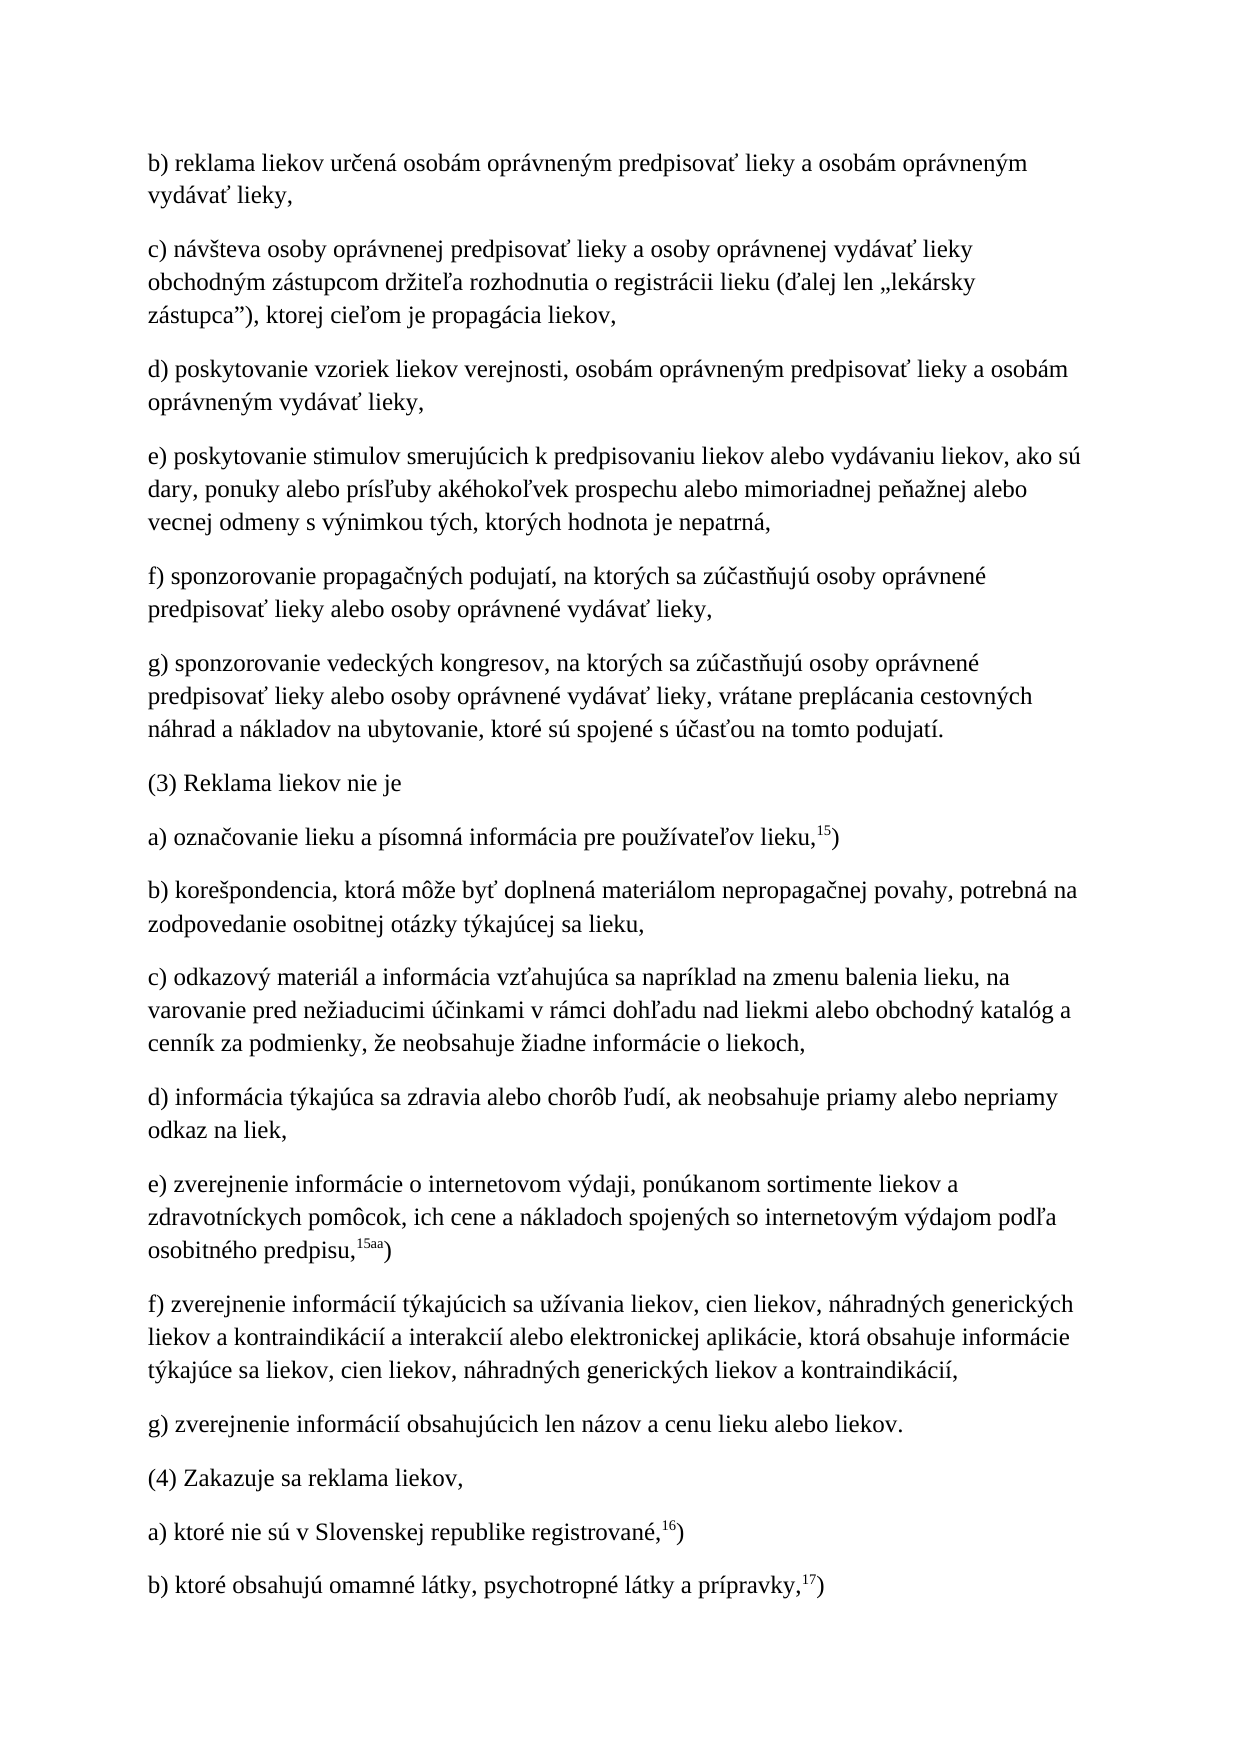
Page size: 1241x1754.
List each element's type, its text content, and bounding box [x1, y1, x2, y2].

text g) sponzorovanie vedeckých kongresov, na ktorých sa zúčastňujú osoby oprávnené predpisovať lieky alebo osoby oprávnené vydávať lieky, vrátane preplácania cestovných náhrad a nákladov na ubytovanie, ktoré sú spojené s účasťou na tomto podujatí. [148, 648, 1093, 743]
text a) ktoré nie sú v Slovenskej republike registrované,16) [148, 1517, 1093, 1546]
text f) sponzorovanie propagačných podujatí, na ktorých sa zúčastňujú osoby oprávnené predpisovať lieky alebo osoby oprávnené vydávať lieky, [148, 561, 1093, 623]
text d) poskytovanie vzoriek liekov verejnosti, osobám oprávneným predpisovať lieky a osobám oprávneným vydávať lieky, [148, 354, 1093, 416]
text a) označovanie lieku a písomná informácia pre používateľov lieku,15) [148, 822, 1093, 851]
text g) zverejnenie informácií obsahujúcich len názov a cenu lieku alebo liekov. [148, 1409, 1093, 1438]
text e) zverejnenie informácie o internetovom výdaji, ponúkanom sortimente liekov a zdravotníckych pomôcok, ich cene a nákladoch spojených so internetovým výdajom podľa osobitného predpisu,15aa) [148, 1169, 1093, 1264]
text b) ktoré obsahujú omamné látky, psychotropné látky a prípravky,17) [148, 1571, 1093, 1599]
text b) reklama liekov určená osobám oprávneným predpisovať lieky a osobám oprávneným vydávať lieky, [148, 148, 1093, 209]
text (3) Reklama liekov nie je [148, 768, 1093, 797]
text c) návšteva osoby oprávnenej predpisovať lieky a osoby oprávnenej vydávať lieky obchodným zástupcom držiteľa rozhodnutia o registrácii lieku (ďalej len „lekársky zástupca”), ktorej cieľom je propagácia liekov, [148, 234, 1093, 329]
text (4) Zakazuje sa reklama liekov, [148, 1463, 1093, 1492]
text e) poskytovanie stimulov smerujúcich k predpisovaniu liekov alebo vydávaniu liekov, ako sú dary, ponuky alebo prísľuby akéhokoľvek prospechu alebo mimoriadnej peňažnej alebo vecnej odmeny s výnimkou tých, ktorých hodnota je nepatrná, [148, 441, 1093, 536]
text d) informácia týkajúca sa zdravia alebo chorôb ľudí, ak neobsahuje priamy alebo nepriamy odkaz na liek, [148, 1082, 1093, 1144]
text b) korešpondencia, ktorá môže byť doplnená materiálom nepropagačnej povahy, potrebná na zodpovedanie osobitnej otázky týkajúcej sa lieku, [148, 876, 1093, 937]
text f) zverejnenie informácií týkajúcich sa užívania liekov, cien liekov, náhradných generických liekov a kontraindikácií a interakcií alebo elektronickej aplikácie, ktorá obsahuje informácie týkajúce sa liekov, cien liekov, náhradných generických liekov a kontraindikácií, [148, 1289, 1093, 1384]
text c) odkazový materiál a informácia vzťahujúca sa napríklad na zmenu balenia lieku, na varovanie pred nežiaducimi účinkami v rámci dohľadu nad liekmi alebo obchodný katalóg a cenník za podmienky, že neobsahuje žiadne informácie o liekoch, [148, 962, 1093, 1057]
